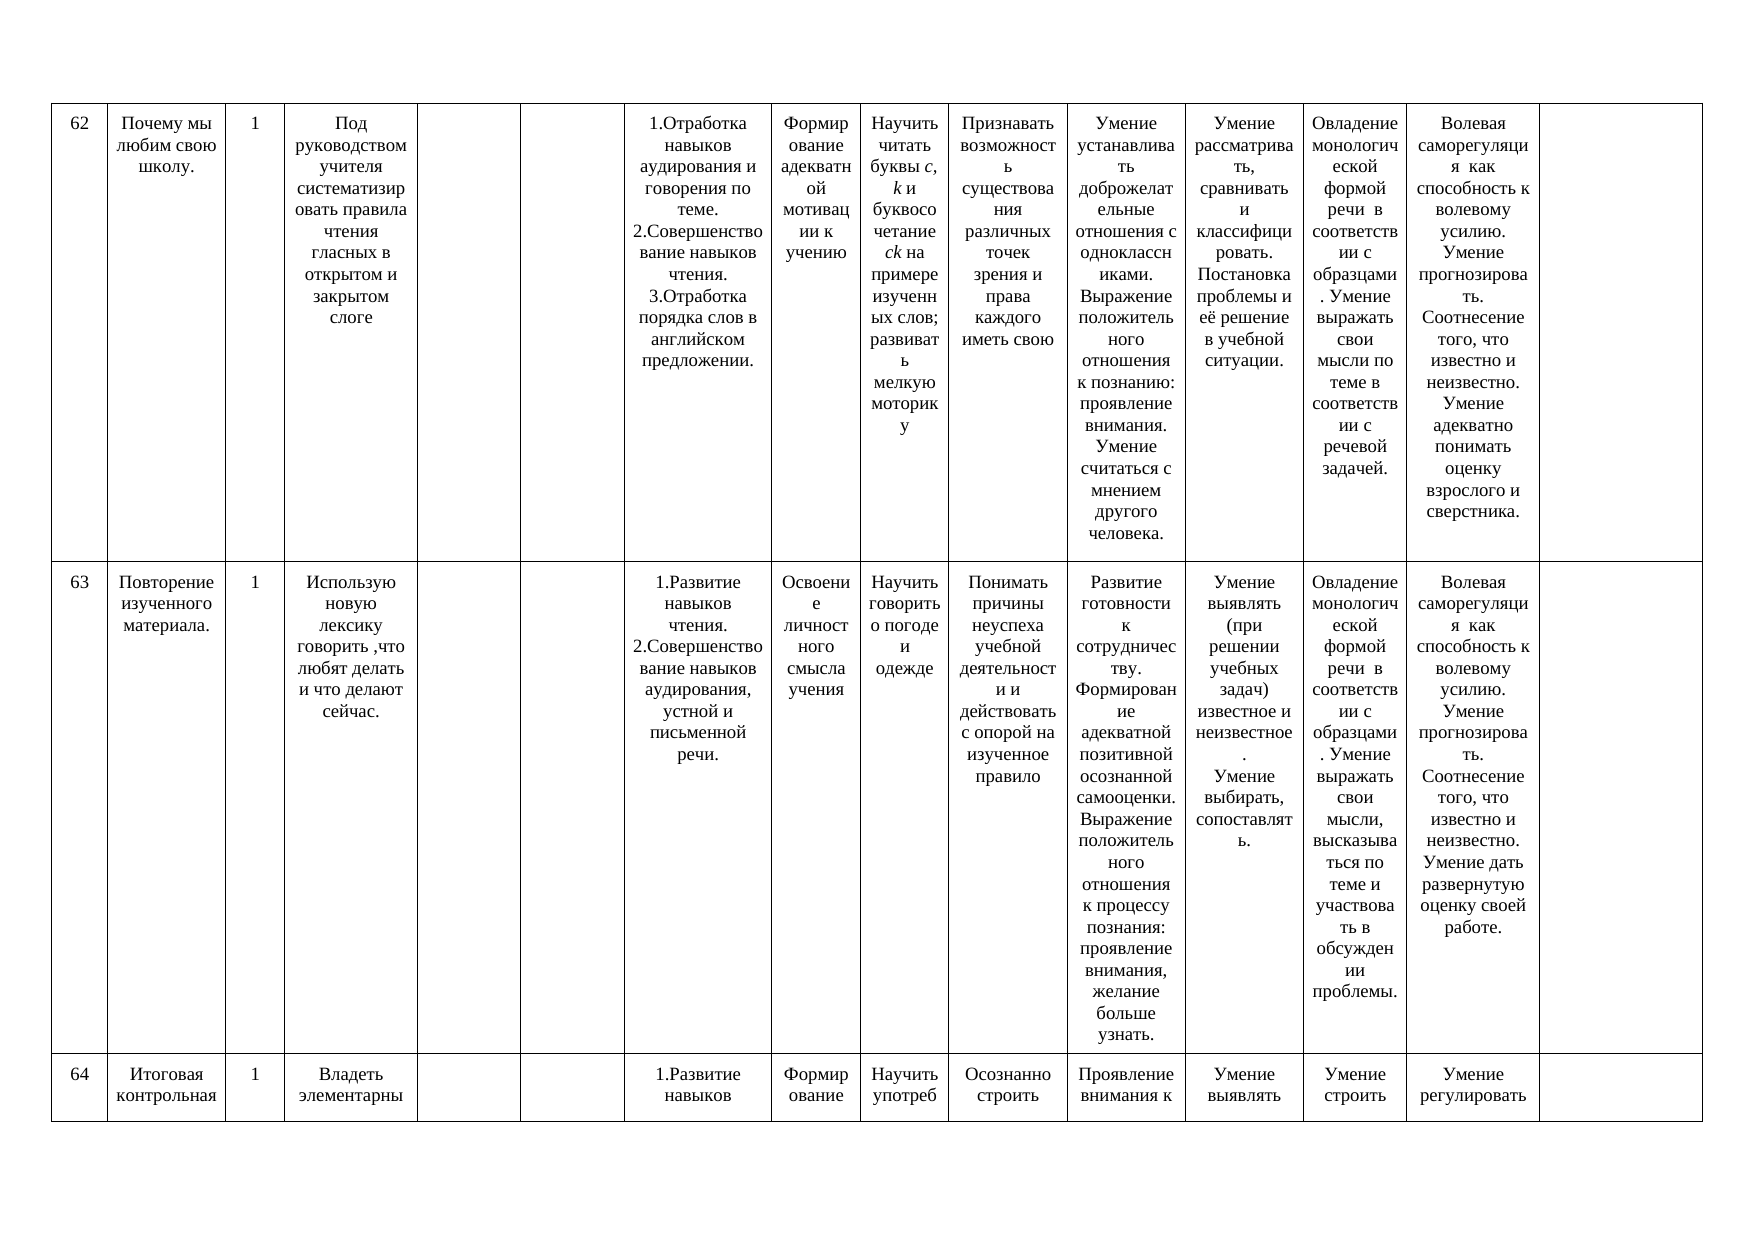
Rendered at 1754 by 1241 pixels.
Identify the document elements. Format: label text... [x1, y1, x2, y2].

table_cell [521, 562, 624, 1053]
table_cell 1 [226, 562, 284, 1053]
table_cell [108, 1054, 225, 1121]
table_cell Овладение монологической формой речи в соответствии с образцами. Умение выражать свои мысли по теме в соответствии с речевой задачей. [1304, 104, 1406, 561]
table_cell 1 [226, 104, 284, 561]
table_cell Использую новую лексику говорить ,что любят делать и что делают сейчас. [285, 562, 417, 1053]
table_cell [1540, 1054, 1702, 1121]
table_cell 1 [226, 1054, 284, 1121]
table_cell Научить читать буквы c, k и буквосочетание ck на примере изученных слов; развивать мелкую моторику [861, 104, 948, 561]
table_cell Овладение монологической формой речи в соответствии с образцами. Умение выражать свои мысли, высказываться по теме и участвовать в обсуждении проблемы. [1304, 562, 1406, 1053]
table_cell Формирование адекватной мотивации к учению [772, 104, 860, 561]
table_cell Волевая саморегуляция как способность к волевому усилию. Умение прогнозировать. Соотнесение того, что известно и неизвестно. Умение адекватно понимать оценку взрослого и сверстника. [1407, 104, 1539, 561]
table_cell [772, 1054, 860, 1121]
table_cell 63 [52, 562, 107, 1053]
table_cell [1540, 562, 1702, 1053]
table_cell Умение устанавливать доброжелательные отношения с одноклассниками. Выражение положительного отношения к познанию: проявление внимания. Умение считаться с мнением другого человека. [1068, 104, 1185, 561]
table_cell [1068, 1054, 1185, 1121]
table_cell Волевая саморегуляция как способность к волевому усилию. Умение прогнозировать. Соотнесение того, что известно и неизвестно. Умение дать развернутую оценку своей работе. [1407, 562, 1539, 1053]
table_cell 1.Развитие навыков чтения. 2.Совершенствование навыков аудирования, устной и письменной речи. [625, 562, 771, 1053]
table_cell [521, 104, 624, 561]
table_cell [418, 104, 520, 561]
table_cell [418, 562, 520, 1053]
table_cell Освоение личностного смысла учения [772, 562, 860, 1053]
table_cell [521, 1054, 624, 1121]
table_cell Признавать возможность существования различных точек зрения и права каждого иметь свою [949, 104, 1067, 561]
table_cell 64 [52, 1054, 107, 1121]
table_cell [1540, 104, 1702, 561]
table_cell Умение рассматривать, сравнивать и классифицировать. Постановка проблемы и её решение в учебной ситуации. [1186, 104, 1303, 561]
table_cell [1407, 1054, 1539, 1121]
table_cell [861, 1054, 948, 1121]
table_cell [1304, 1054, 1406, 1121]
table_cell Умение выявлять (при решении учебных задач) известное и неизвестное. Умение выбирать, сопоставлять. [1186, 562, 1303, 1053]
table_cell Развитие готовности к сотрудничеству. Формирование адекватной позитивной осознанной самооценки. Выражение положительного отношения к процессу познания: проявление внимания, желание больше узнать. [1068, 562, 1185, 1053]
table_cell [285, 1054, 417, 1121]
table_cell 62 [52, 104, 107, 561]
table_cell Научить говорить о погоде и одежде [861, 562, 948, 1053]
table_cell Почему мы любим свою школу. [108, 104, 225, 561]
table_cell Повторение изученного материала. [108, 562, 225, 1053]
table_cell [949, 1054, 1067, 1121]
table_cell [1186, 1054, 1303, 1121]
table_cell Понимать причины неуспеха учебной деятельности и действовать с опорой на изученное правило [949, 562, 1067, 1053]
table_cell 1.Отработка навыков аудирования и говорения по теме. 2.Совершенствование навыков чтения. 3.Отработка порядка слов в английском предложении. [625, 104, 771, 561]
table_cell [625, 1054, 771, 1121]
table_cell [418, 1054, 520, 1121]
table_cell Под руководством учителя систематизировать правила чтения гласных в открытом и закрытом слоге [285, 104, 417, 561]
